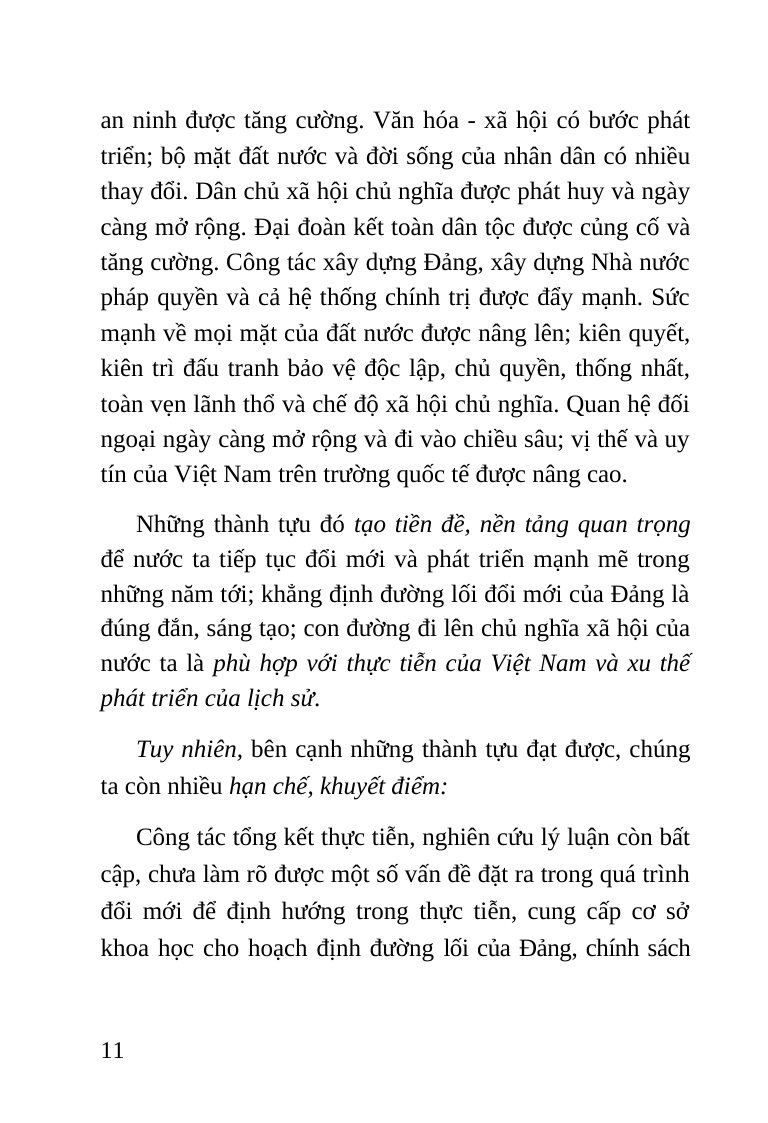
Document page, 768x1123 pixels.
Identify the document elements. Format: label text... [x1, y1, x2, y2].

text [100, 816, 691, 964]
text Tuy nhiên, bên cạnh những thành tựu đạt được, chúng ta còn nhiều hạn chế, khuyết điểm: [100, 728, 691, 802]
text Những thành tựu đó tạo tiền đề, nền tảng quan trọng để nước ta tiếp tục đổi mới và phát triển mạnh mẽ trong những năm tới; khẳng định đường lối đổi mới của Đảng là đúng đắn, sáng tạo; con đường đi lên chủ nghĩa xã hội của nước ta là phù hợp với thực tiễn của Việt Nam và xu thế phát triển của lịch sử. [100, 504, 691, 713]
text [100, 100, 691, 490]
